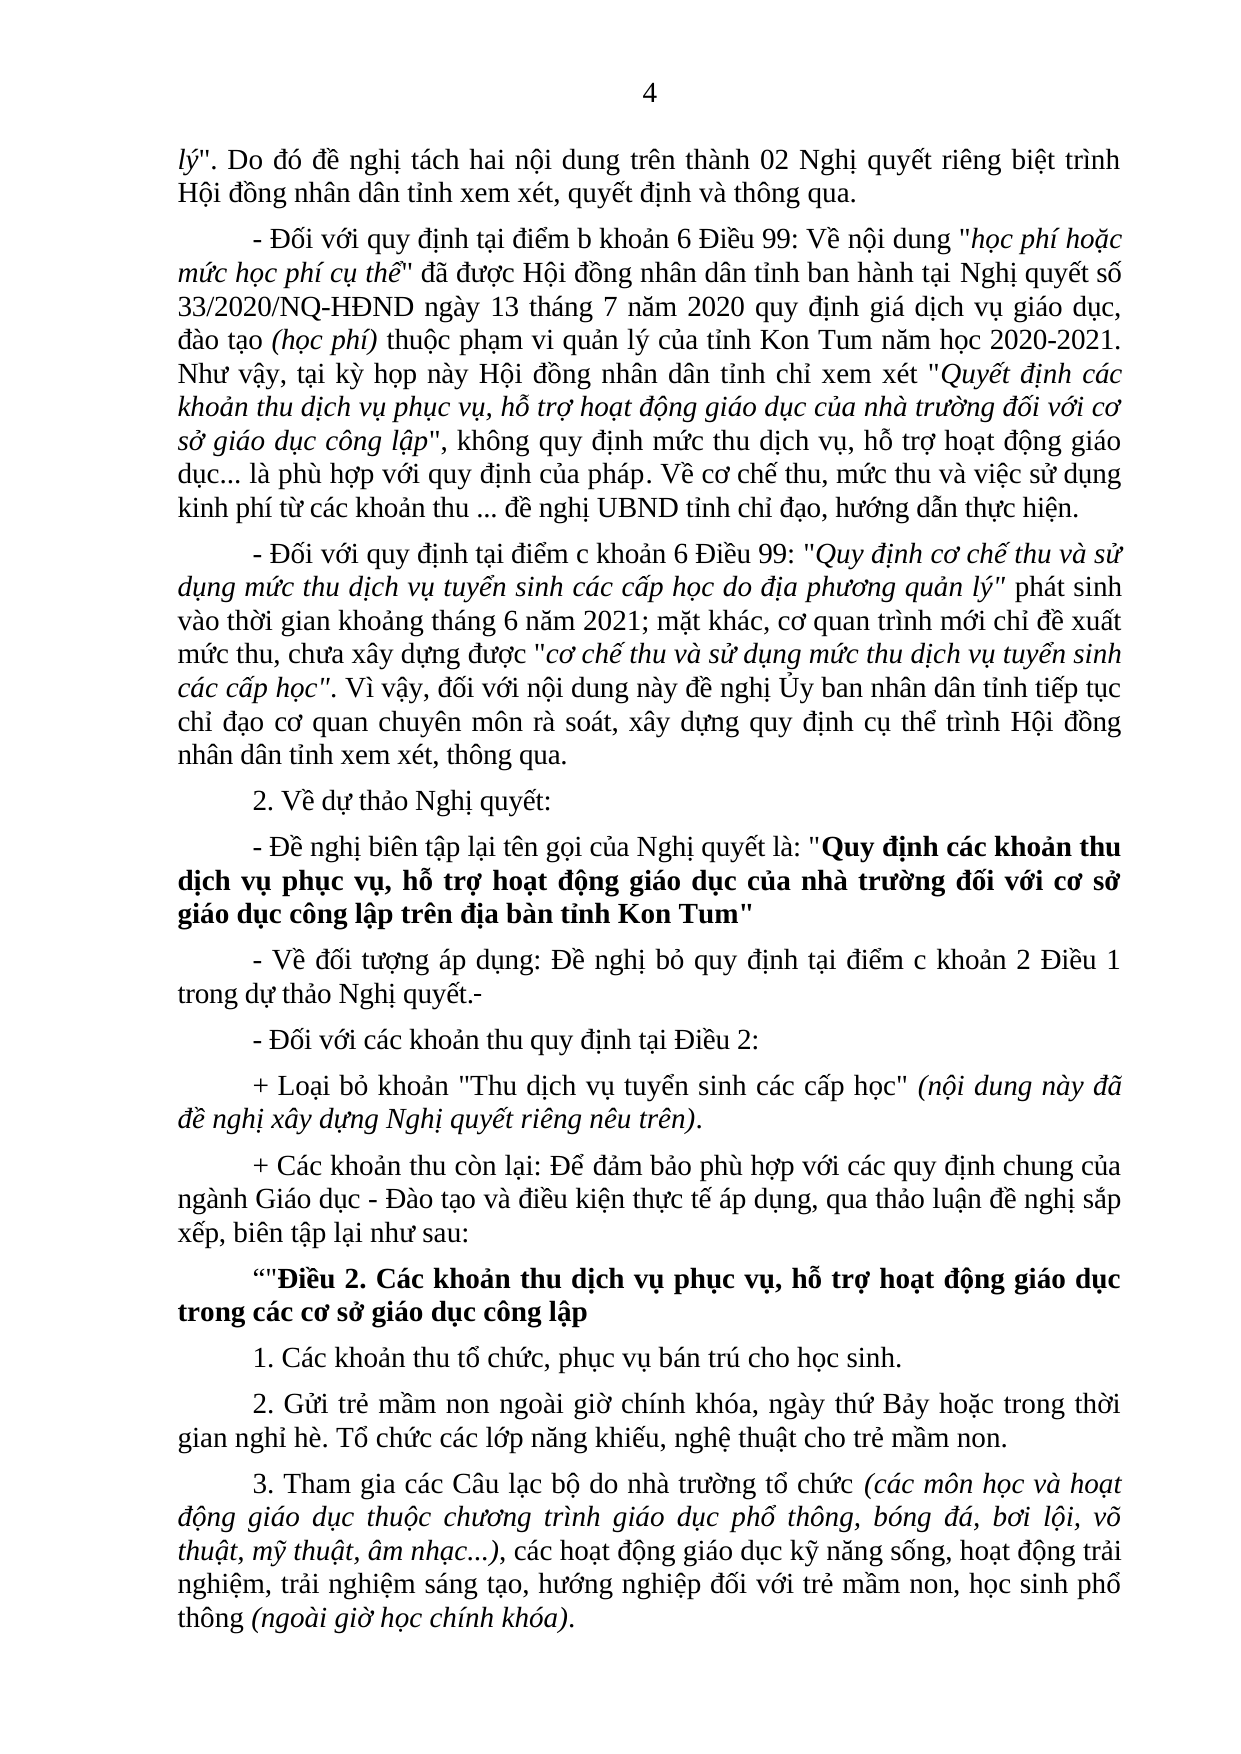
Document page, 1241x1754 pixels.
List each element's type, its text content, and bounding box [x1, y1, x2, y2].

text 2. Gửi trẻ mầm non ngoài giờ chính khóa, ngày thứ Bảy hoặc trong thời gian nghỉ hè. Tổ chức các lớp năng khiếu, nghệ thuật cho trẻ mầm non. [177, 1386, 1122, 1453]
text 2. Về dự thảo Nghị quyết: [177, 783, 1122, 817]
text “"Điều 2. Các khoản thu dịch vụ phục vụ, hỗ trợ hoạt động giáo dục trong các cơ sở giáo dục công lập [177, 1261, 1122, 1328]
text + Loại bỏ khoản "Thu dịch vụ tuyển sinh các cấp học" (nội dung này đã đề nghị xây dựng Nghị quyết riêng nêu trên). [177, 1068, 1122, 1135]
text - Đối với quy định tại điểm c khoản 6 Điều 99: "Quy định cơ chế thu và sử dụng mức thu dịch vụ tuyển sinh các cấp học do địa phương quản lý" phát sinh vào thời gian khoảng tháng 6 năm 2021; mặt khác, cơ quan trình mới chỉ đề xuất mức thu, chưa xây dựng được "cơ chế thu và sử dụng mức thu dịch vụ tuyển sinh các cấp học". Vì vậy, đối với nội dung này đề nghị Ủy ban nhân dân tỉnh tiếp tục chỉ đạo cơ quan chuyên môn rà soát, xây dựng quy định cụ thể trình Hội đồng nhân dân tỉnh xem xét, thông qua. [177, 536, 1122, 771]
text - Đối với các khoản thu quy định tại Điều 2: [177, 1022, 1122, 1056]
text + Các khoản thu còn lại: Để đảm bảo phù hợp với các quy định chung của ngành Giáo dục - Đào tạo và điều kiện thực tế áp dụng, qua thảo luận đề nghị sắp xếp, biên tập lại như sau: [177, 1148, 1122, 1248]
text - Đối với quy định tại điểm b khoản 6 Điều 99: Về nội dung "học phí hoặc mức học phí cụ thể" đã được Hội đồng nhân dân tỉnh ban hành tại Nghị quyết số 33/2020/NQ-HĐND ngày 13 tháng 7 năm 2020 quy định giá dịch vụ giáo dục, đào tạo (học phí) thuộc phạm vi quản lý của tỉnh Kon Tum năm học 2020-2021. Như vậy, tại kỳ họp này Hội đồng nhân dân tỉnh chỉ xem xét "Quyết định các khoản thu dịch vụ phục vụ, hỗ trợ hoạt động giáo dục của nhà trường đối với cơ sở giáo dục công lập", không quy định mức thu dịch vụ, hỗ trợ hoạt động giáo dục... là phù hợp với quy định của pháp. Về cơ chế thu, mức thu và việc sử dụng kinh phí từ các khoản thu ... đề nghị UBND tỉnh chỉ đạo, hướng dẫn thực hiện. [177, 222, 1122, 523]
text 3. Tham gia các Câu lạc bộ do nhà trường tổ chức (các môn học và hoạt động giáo dục thuộc chương trình giáo dục phổ thông, bóng đá, bơi lội, võ thuật, mỹ thuật, âm nhạc...), các hoạt động giáo dục kỹ năng sống, hoạt động trải nghiệm, trải nghiệm sáng tạo, hướng nghiệp đối với trẻ mầm non, học sinh phổ thông (ngoài giờ học chính khóa). [177, 1466, 1122, 1634]
text 1. Các khoản thu tổ chức, phục vụ bán trú cho học sinh. [177, 1340, 1122, 1374]
text - Về đối tượng áp dụng: Đề nghị bỏ quy định tại điểm c khoản 2 Điều 1 trong dự thảo Nghị quyết. [177, 942, 1122, 1009]
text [177, 142, 1122, 209]
text - Đề nghị biên tập lại tên gọi của Nghị quyết là: "Quy định các khoản thu dịch vụ phục vụ, hỗ trợ hoạt động giáo dục của nhà trường đối với cơ sở giáo dục công lập trên địa bàn tỉnh Kon Tum" [177, 829, 1122, 930]
